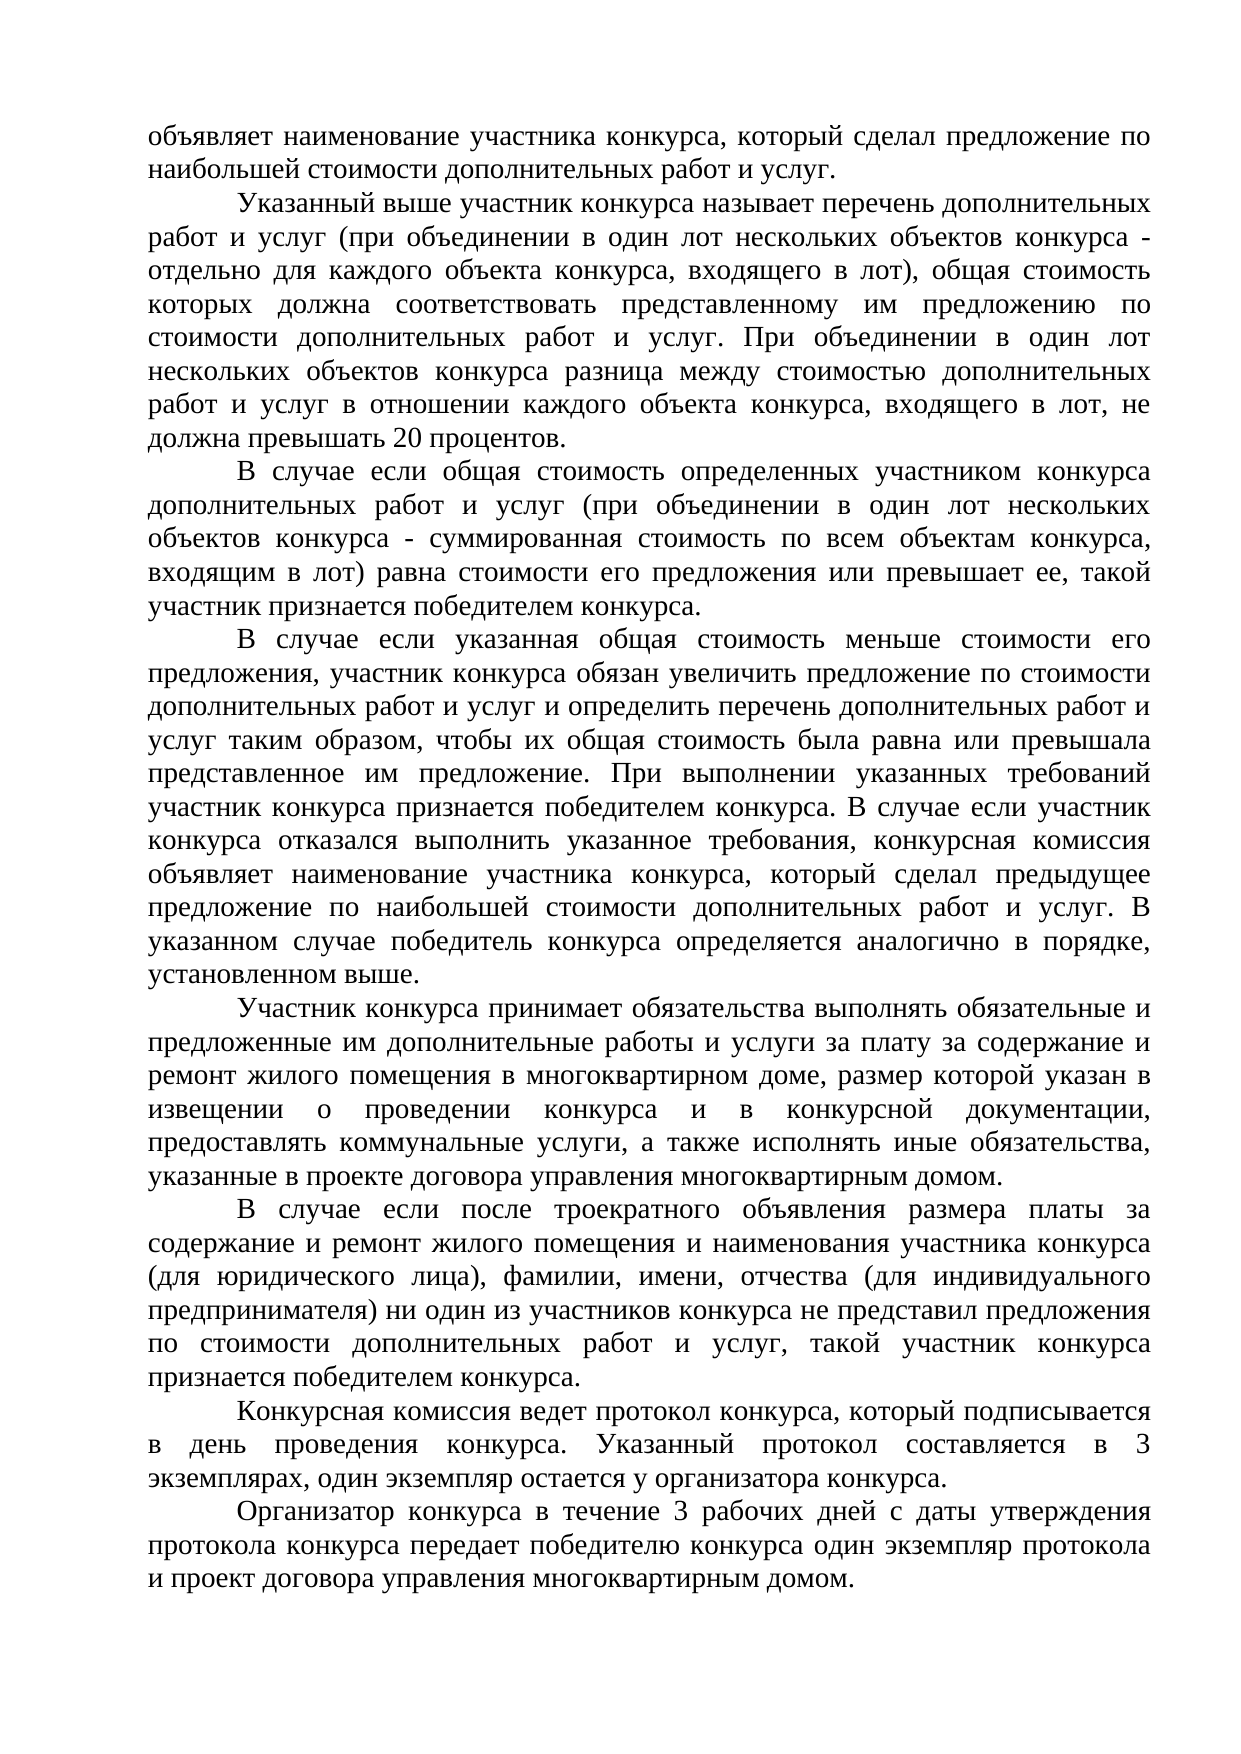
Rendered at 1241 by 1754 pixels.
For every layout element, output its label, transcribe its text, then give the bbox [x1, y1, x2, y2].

text Участник конкурса принимает обязательства выполнять обязательные и предложенные им дополнительные работы и услуги за плату за содержание и ремонт жилого помещения в многоквартирном доме, размер которой указан в извещении о проведении конкурса и в конкурсной документации, предоставлять коммунальные услуги, а также исполнять иные обязательства, указанные в проекте договора управления многоквартирным домом. [148, 990, 1152, 1191]
text Указанный выше участник конкурса называет перечень дополнительных работ и услуг (при объединении в один лот нескольких объектов конкурса - отдельно для каждого объекта конкурса, входящего в лот), общая стоимость которых должна соответствовать представленному им предложению по стоимости дополнительных работ и услуг. При объединении в один лот нескольких объектов конкурса разница между стоимостью дополнительных работ и услуг в отношении каждого объекта конкурса, входящего в лот, не должна превышать 20 процентов. [148, 185, 1152, 453]
text В случае если после троекратного объявления размера платы за содержание и ремонт жилого помещения и наименования участника конкурса (для юридического лица), фамилии, имени, отчества (для индивидуального предпринимателя) ни один из участников конкурса не представил предложения по стоимости дополнительных работ и услуг, такой участник конкурса признается победителем конкурса. [148, 1191, 1152, 1393]
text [148, 118, 1152, 185]
text Конкурсная комиссия ведет протокол конкурса, который подписывается в день проведения конкурса. Указанный протокол составляется в 3 экземплярах, один экземпляр остается у организатора конкурса. [148, 1393, 1152, 1493]
text В случае если общая стоимость определенных участником конкурса дополнительных работ и услуг (при объединении в один лот нескольких объектов конкурса - суммированная стоимость по всем объектам конкурса, входящим в лот) равна стоимости его предложения или превышает ее, такой участник признается победителем конкурса. [148, 453, 1152, 621]
text В случае если указанная общая стоимость меньше стоимости его предложения, участник конкурса обязан увеличить предложение по стоимости дополнительных работ и услуг и определить перечень дополнительных работ и услуг таким образом, чтобы их общая стоимость была равна или превышала представленное им предложение. При выполнении указанных требований участник конкурса признается победителем конкурса. В случае если участник конкурса отказался выполнить указанное требования, конкурсная комиссия объявляет наименование участника конкурса, который сделал предыдущее предложение по наибольшей стоимости дополнительных работ и услуг. В указанном случае победитель конкурса определяется аналогично в порядке, установленном выше. [148, 621, 1152, 990]
text Организатор конкурса в течение 3 рабочих дней с даты утверждения протокола конкурса передает победителю конкурса один экземпляр протокола и проект договора управления многоквартирным домом. [148, 1493, 1152, 1594]
